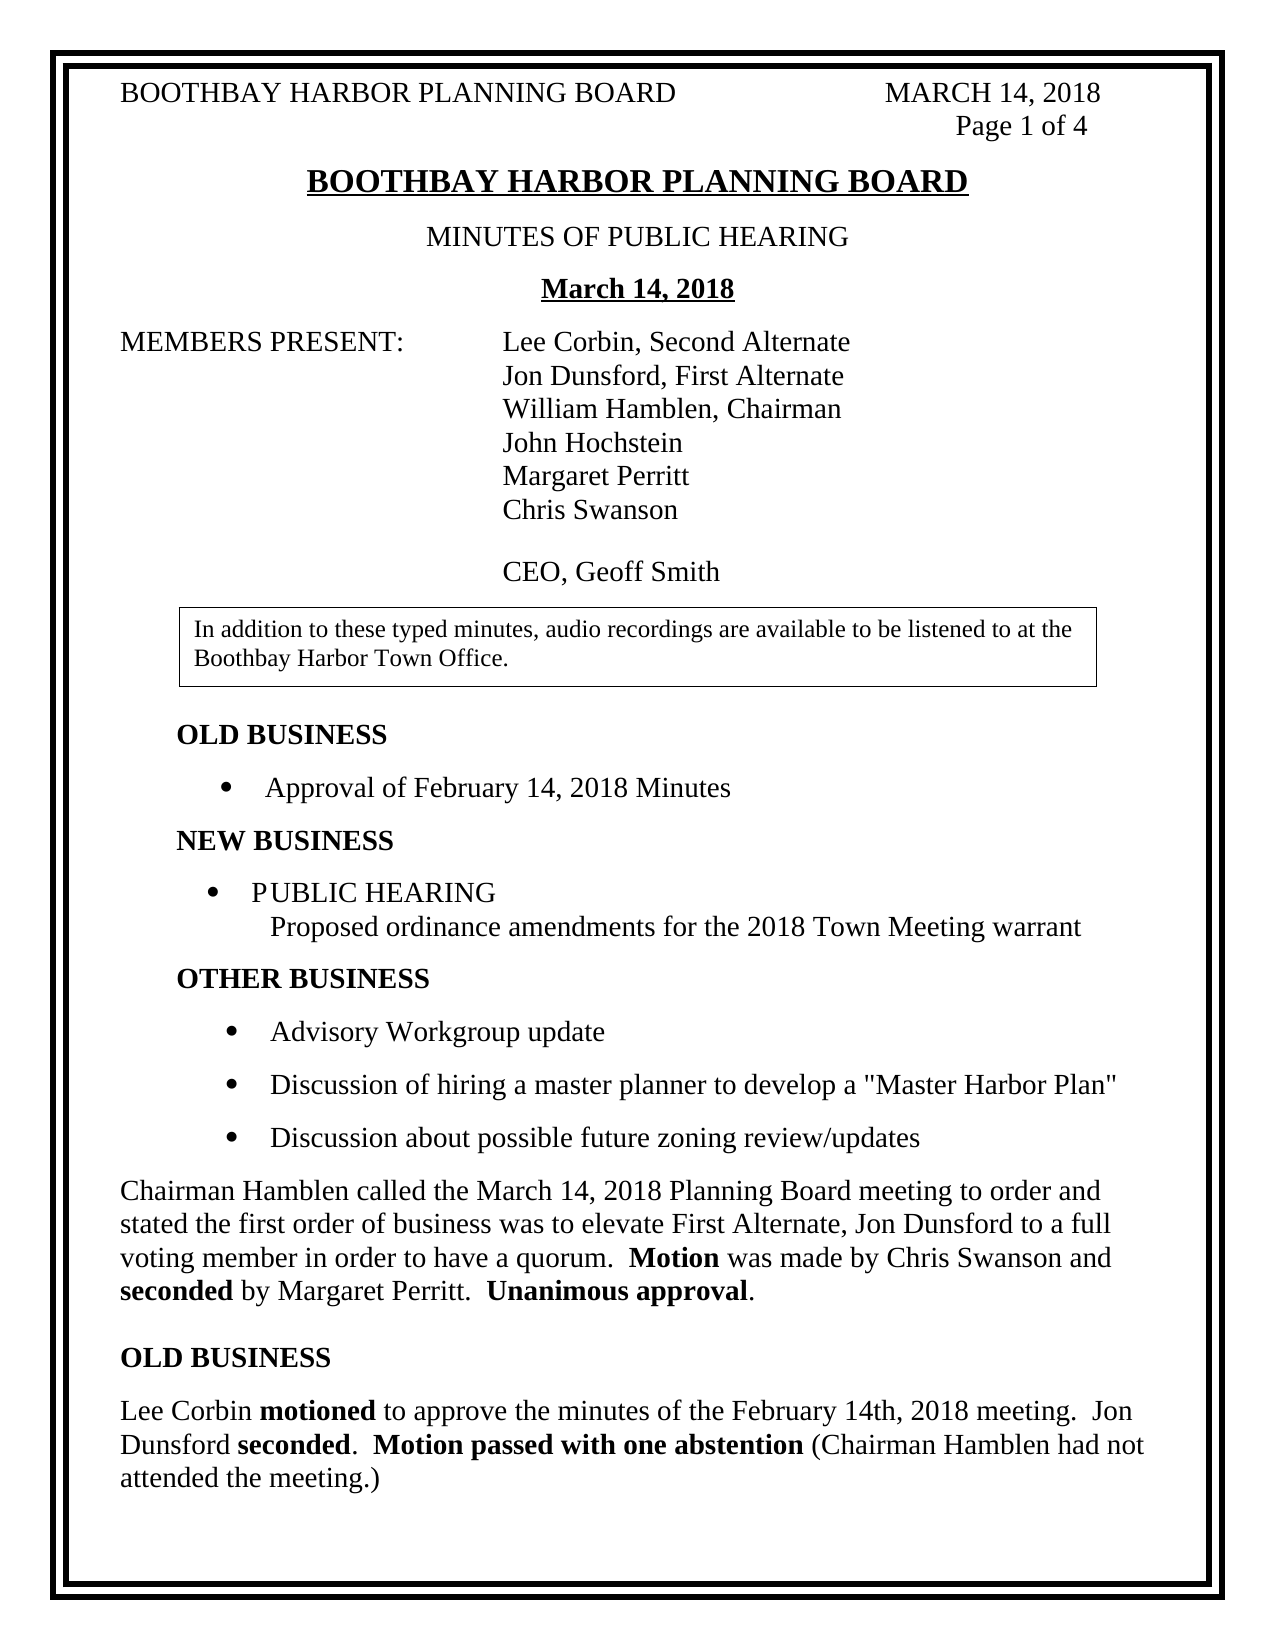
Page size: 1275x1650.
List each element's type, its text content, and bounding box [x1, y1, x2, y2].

text Chairman Hamblen called the March 14, 2018 Planning Board meeting to order and stated the first order of business was to elevate First Alternate, Jon Dunsford to a full voting member in order to have a quorum. Motion was made by Chris Swanson and seconded by Margaret Perritt. Unanimous approval. [120, 1173, 1155, 1307]
text OTHER BUSINESS [176, 962, 1155, 995]
list Discussion of hiring a master planner to develop a "Master Harbor Plan" [232, 1067, 1155, 1101]
text NEW BUSINESS [176, 823, 1155, 856]
text OLD BUSINESS [176, 717, 1155, 751]
list P UBLIC HEARING [214, 875, 1155, 909]
text BOOTHBAY HARBOR PLANNING BOARD [120, 161, 1155, 199]
text Proposed ordinance amendments for the 2018 Town Meeting warrant [176, 909, 1155, 942]
list Advisory Workgroup update [232, 1014, 1155, 1048]
text William Hamblen, Chairman [120, 391, 1155, 425]
text Margaret Perritt [120, 458, 1155, 492]
list Approval of February 14, 2018 Minutes [227, 770, 1155, 803]
list Discussion about possible future zoning review/updates [232, 1120, 1155, 1154]
text Lee Corbin motioned to approve the minutes of the February 14th, 2018 meeting. Jon Dunsford seconded. Motion passed with one abstention (Chairman Hamblen had not attended the meeting.) [120, 1393, 1155, 1494]
text John Hochstein [120, 425, 1155, 458]
text OLD BUSINESS [120, 1341, 1155, 1374]
text BOOTHBAY HARBOR PLANNING BOARD MARCH 14, 2018 Page 1 of 4 [120, 75, 1155, 142]
text MINUTES OF PUBLIC HEARING [120, 219, 1155, 252]
text MEMBERS PRESENT: Lee Corbin, Second Alternate [120, 324, 1155, 358]
text March 14, 2018 [120, 271, 1155, 305]
text CEO, Geoff Smith [120, 554, 1155, 588]
text Jon Dunsford, First Alternate [120, 358, 1155, 391]
text Chris Swanson [120, 492, 1155, 525]
